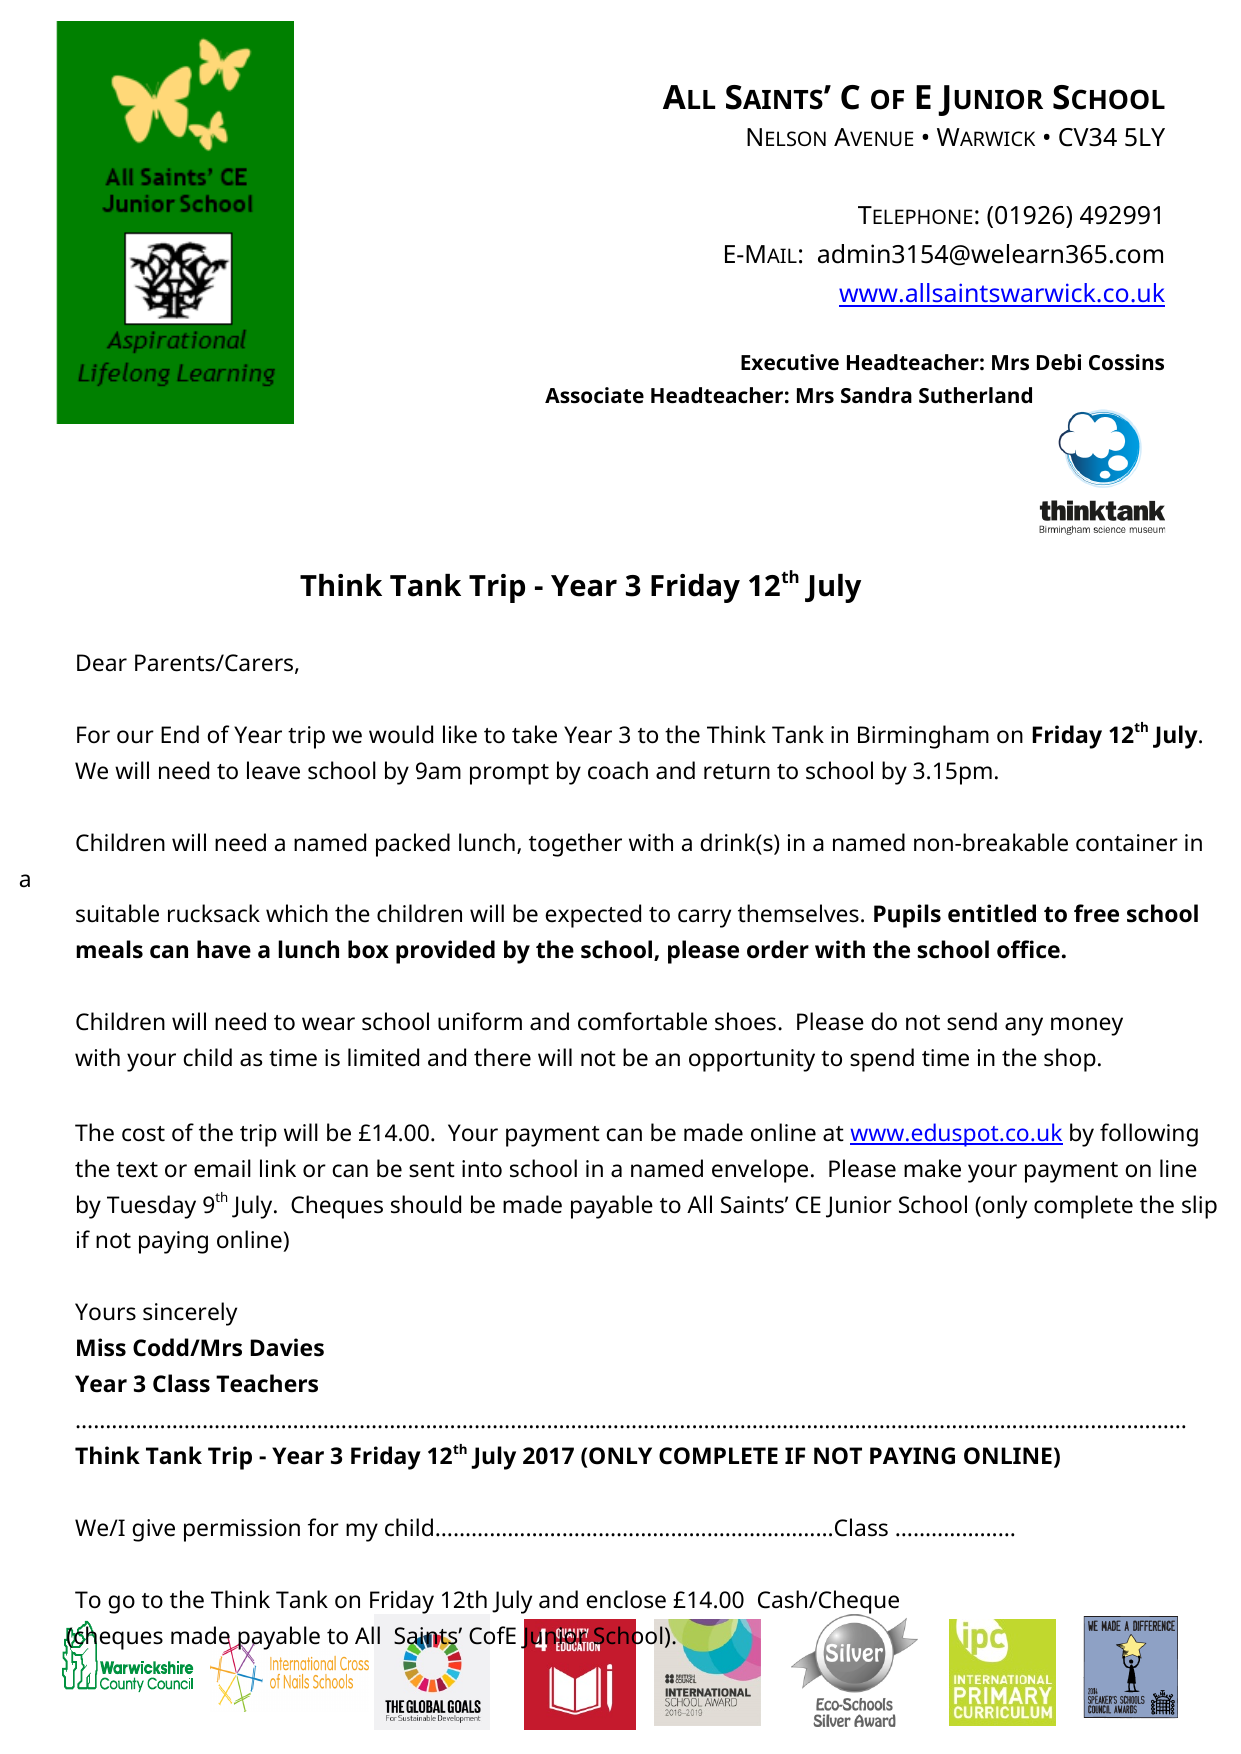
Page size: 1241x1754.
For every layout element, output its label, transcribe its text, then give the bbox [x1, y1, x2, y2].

picture [949, 1651, 1056, 1726]
text We will need to leave school by 9am prompt by coach and return to school by 3.15pm. [19, 755, 1219, 786]
picture [1082, 1651, 1179, 1719]
picture [654, 1651, 761, 1726]
text Miss Codd/Mrs Davies [75, 1332, 1219, 1363]
text (cheques made payable to All Saints’ CofE Junior School). [19, 1620, 1219, 1651]
picture [374, 1651, 490, 1730]
text We/I give permission for my child…………………………………………………………Class ……..………… [19, 1512, 1219, 1543]
picture [791, 1651, 918, 1727]
text Children will need a named packed lunch, together with a drink(s) in a named non-breakable container in a [19, 827, 1219, 894]
text with your child as time is limited and there will not be an opportunity to spend time in the shop. [19, 1042, 1219, 1073]
text meals can have a lunch box provided by the school, please order with the school office. [19, 934, 1219, 966]
text Think Tank Trip - Year 3 Friday 12th July [225, 565, 1219, 605]
picture [1082, 1615, 1179, 1620]
text For our End of Year trip we would like to take Year 3 to the Think Tank in Birmingham on Friday 12th July. [19, 719, 1219, 750]
text ………………………………………………………………………………………………………………………………………………………….……… [19, 1404, 1219, 1435]
text Think Tank Trip - Year 3 Friday 12th July 2017 (ONLY COMPLETE IF NOT PAYING ONLINE) [19, 1440, 1219, 1471]
text Children will need to wear school uniform and comfortable shoes. Please do not send any money [19, 1006, 1219, 1037]
text Year 3 Class Teachers [19, 1368, 1219, 1399]
text Yours sincerely [19, 1296, 1219, 1328]
text To go to the Think Tank on Friday 12th July and enclose £14.00 Cash/Cheque [19, 1584, 1219, 1615]
picture [524, 1651, 636, 1730]
picture [791, 1615, 918, 1620]
text Dear Parents/Carers, [19, 647, 1219, 678]
text The cost of the trip will be £14.00. Your payment can be made online at www.eduspot.co.uk by following the text or email link or can be sent into school in a named envelope. Please make your payment on line by Tuesday 9th July. Cheques should be made payable to All Saints’ CE Junior School (only complete the slip if not paying online) [75, 1117, 1219, 1256]
text suitable rucksack which the children will be expected to carry themselves. Pupils entitled to free school [19, 898, 1219, 930]
picture [54, 21, 294, 424]
picture [210, 1651, 369, 1712]
picture [1038, 409, 1166, 535]
picture [374, 1615, 490, 1620]
